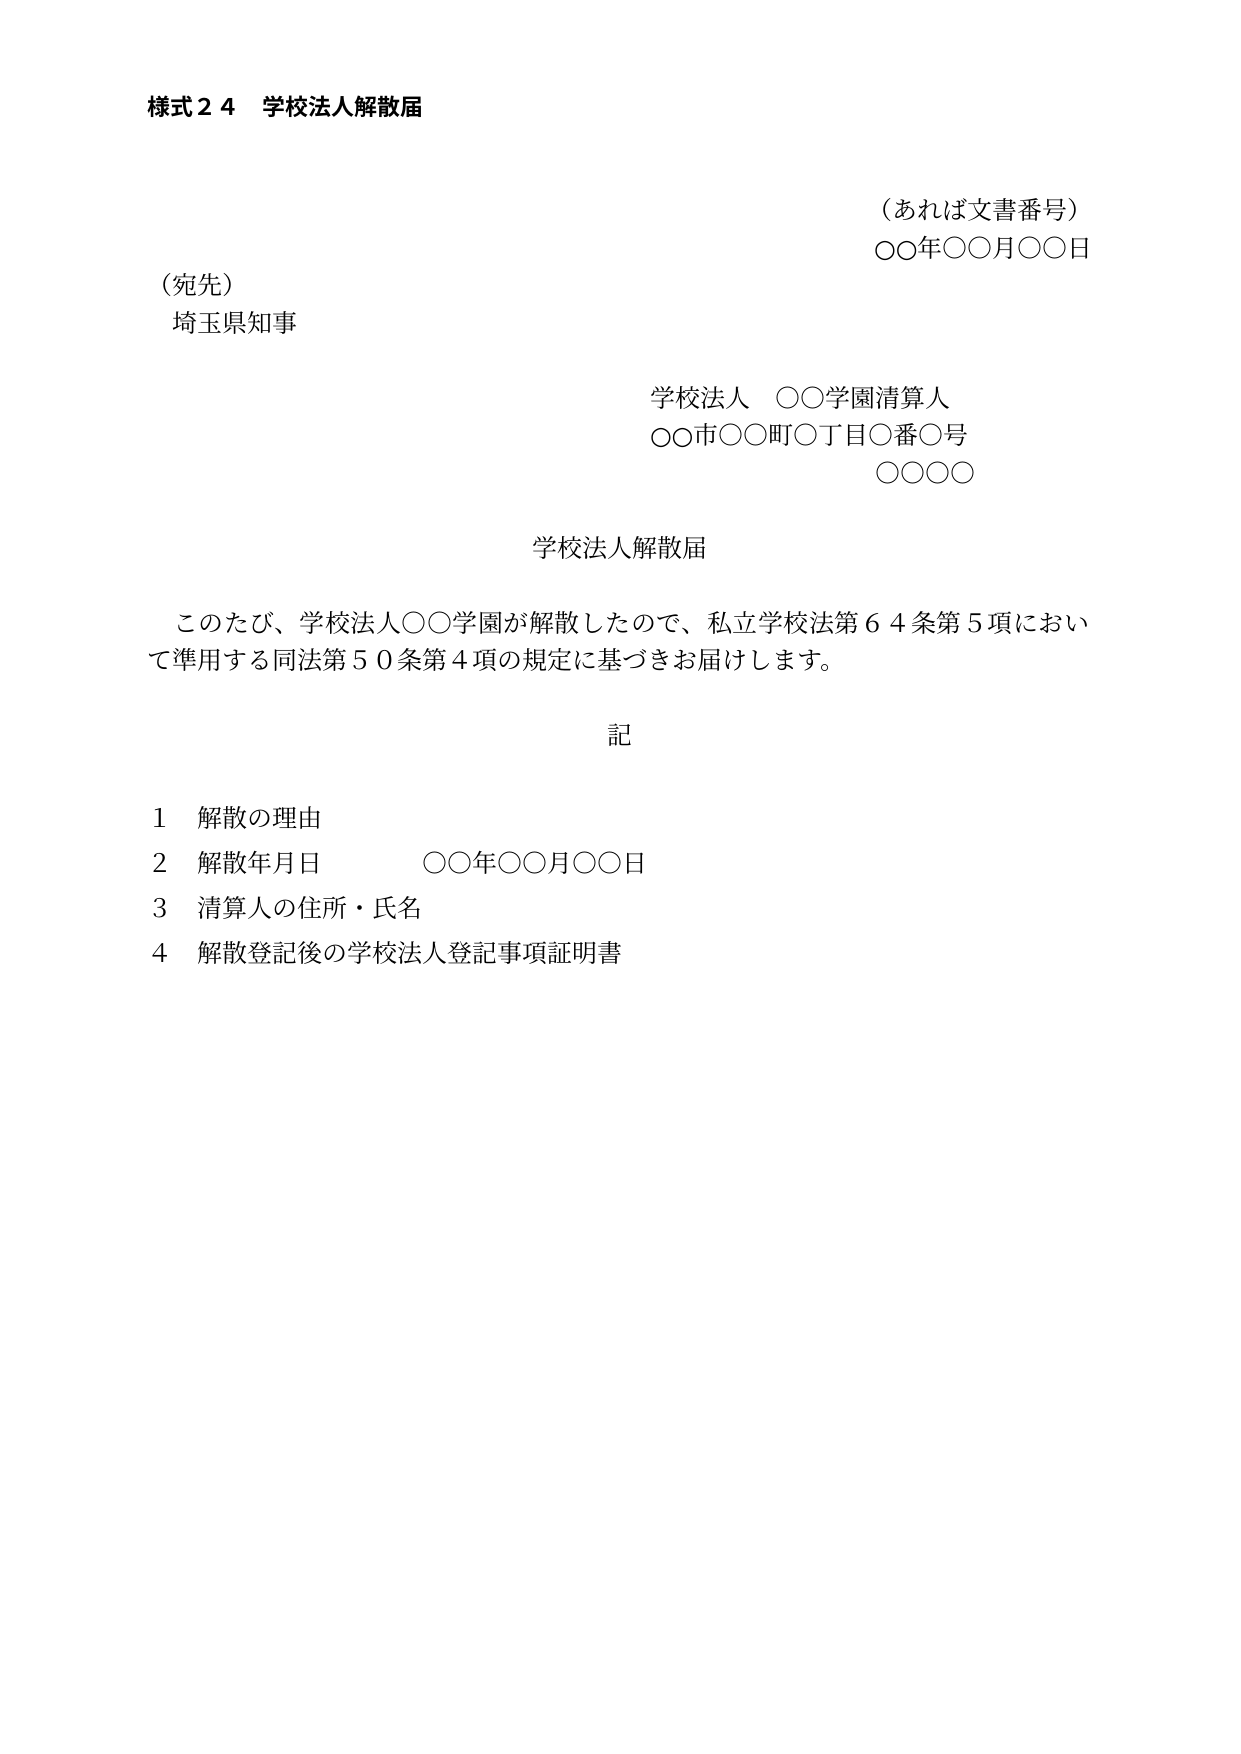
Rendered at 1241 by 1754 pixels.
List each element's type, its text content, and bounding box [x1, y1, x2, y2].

text ４ 解散登記後の学校法人登記事項証明書 [148, 932, 1092, 970]
text 埼玉県知事 [148, 302, 1092, 340]
text 学校法人解散届 [148, 527, 1092, 565]
text （あれば文書番号） [148, 190, 1092, 227]
text ○○市○○町○丁目○番○号 [650, 415, 1092, 452]
text （宛先） [148, 265, 1092, 302]
text ３ 清算人の住所・氏名 [148, 887, 1092, 925]
text ２ 解散年月日 ○○年○○月○○日 [148, 842, 1092, 880]
text 記 [148, 715, 1092, 752]
text 学校法人 ○○学園清算人 [650, 377, 1092, 415]
text １ 解散の理由 [148, 797, 1092, 835]
text このたび、学校法人○○学園が解散したので、私立学校法第６４条第５項において準用する同法第５０条第４項の規定に基づきお届けします。 [148, 602, 1092, 677]
text ○○○○ [650, 452, 1092, 490]
text ○○年○○月○○日 [148, 227, 1092, 265]
